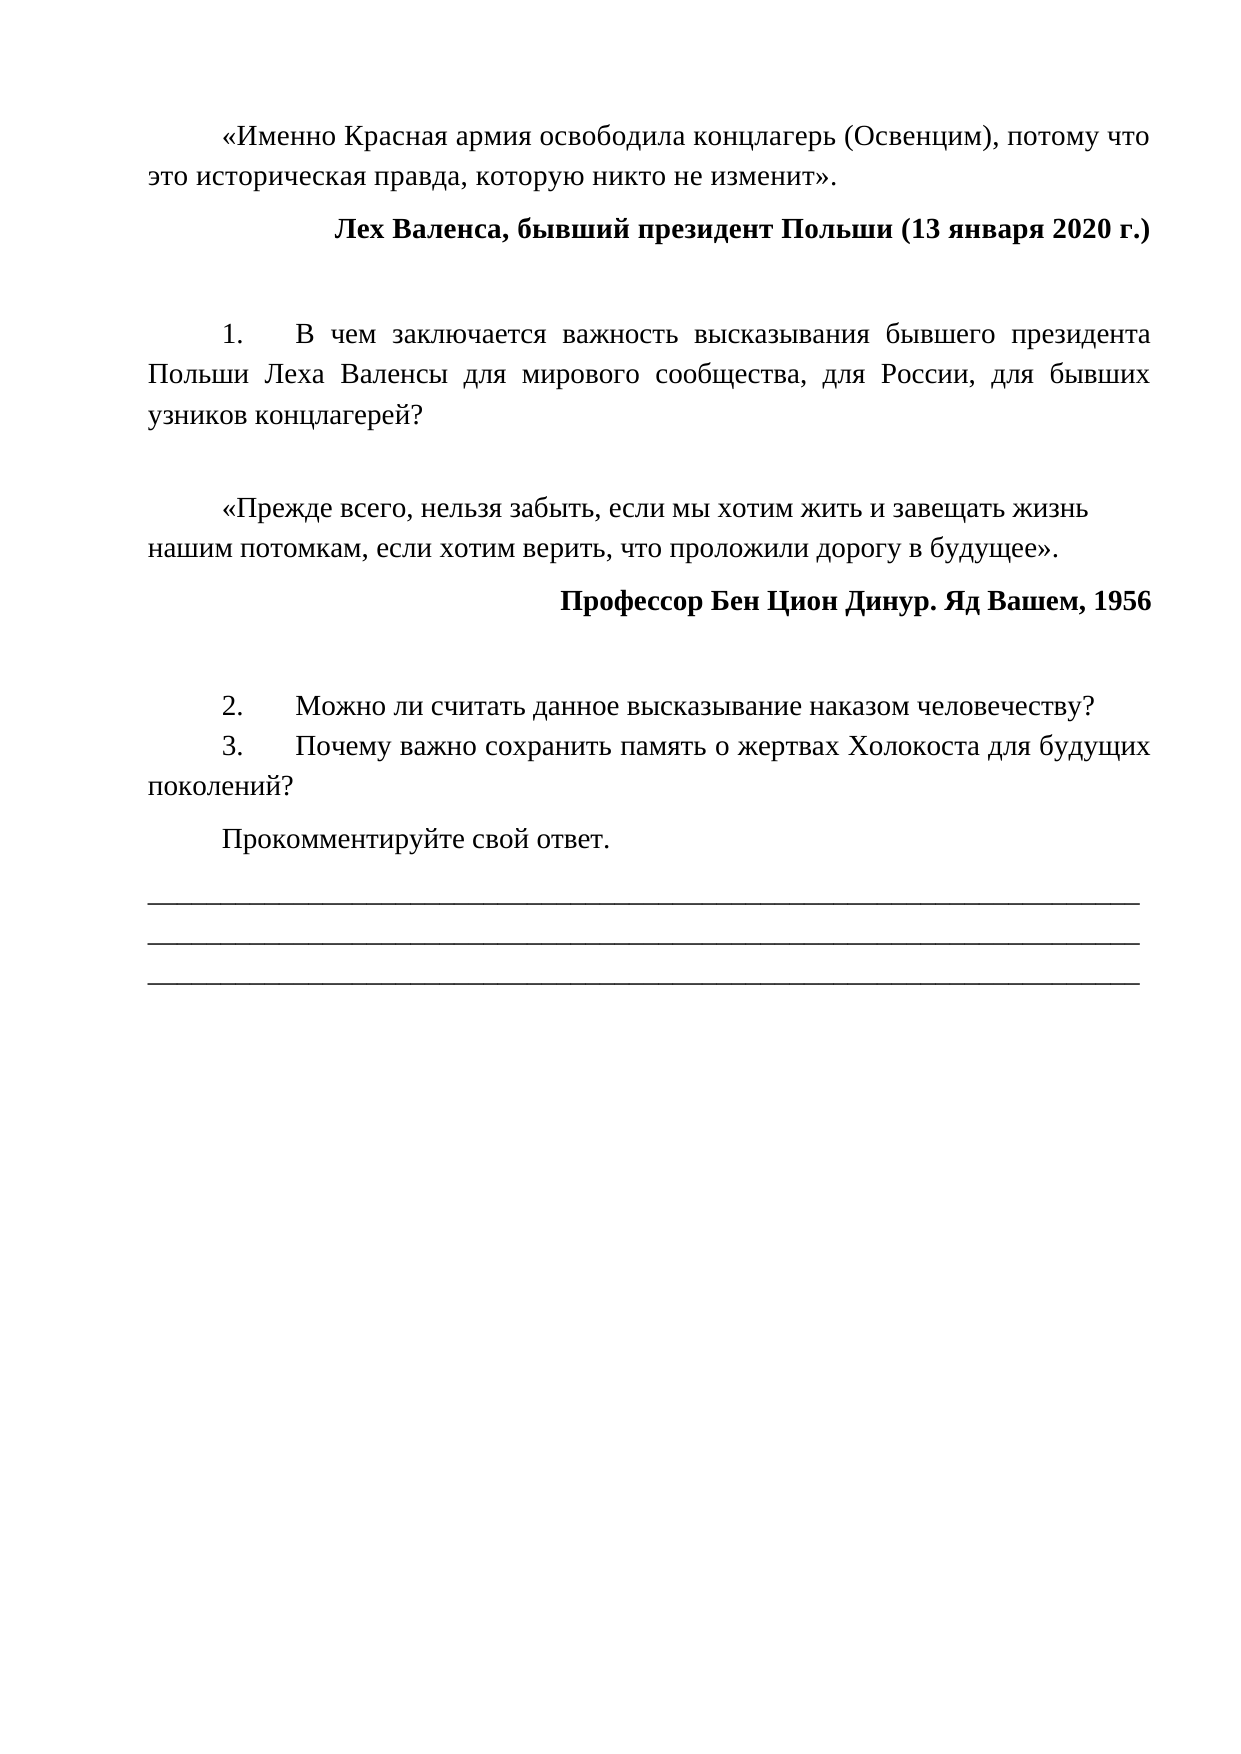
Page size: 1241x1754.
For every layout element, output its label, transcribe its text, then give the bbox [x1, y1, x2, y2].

text «Прежде всего, нельзя забыть, если мы хотим жить и завещать жизнь нашим потомкам, если хотим верить, что проложили дорогу в будущее». [148, 490, 1152, 563]
list Можно ли считать данное высказывание наказом человечеству? [148, 688, 1152, 722]
list Почему важно сохранить память о жертвах Холокоста для будущих поколений? [148, 728, 1152, 802]
text Прокомментируйте свой ответ. [148, 821, 1152, 855]
text Профессор Бен Цион Динур. Яд Вашем, 1956 [148, 583, 1152, 616]
text ____________________________________________________________________________________________________________________________________________________________________________________________________________ [148, 874, 1152, 988]
list В чем заключается важность высказывания бывшего президента Польши Леха Валенсы для мирового сообщества, для России, для бывших узников концлагерей? [148, 316, 1152, 430]
text «Именно Красная армия освободила концлагерь (Освенцим), потому что это историческая правда, которую никто не изменит». [148, 118, 1152, 192]
text Лех Валенса, бывший президент Польши (13 января 2020 г.) [148, 211, 1152, 244]
